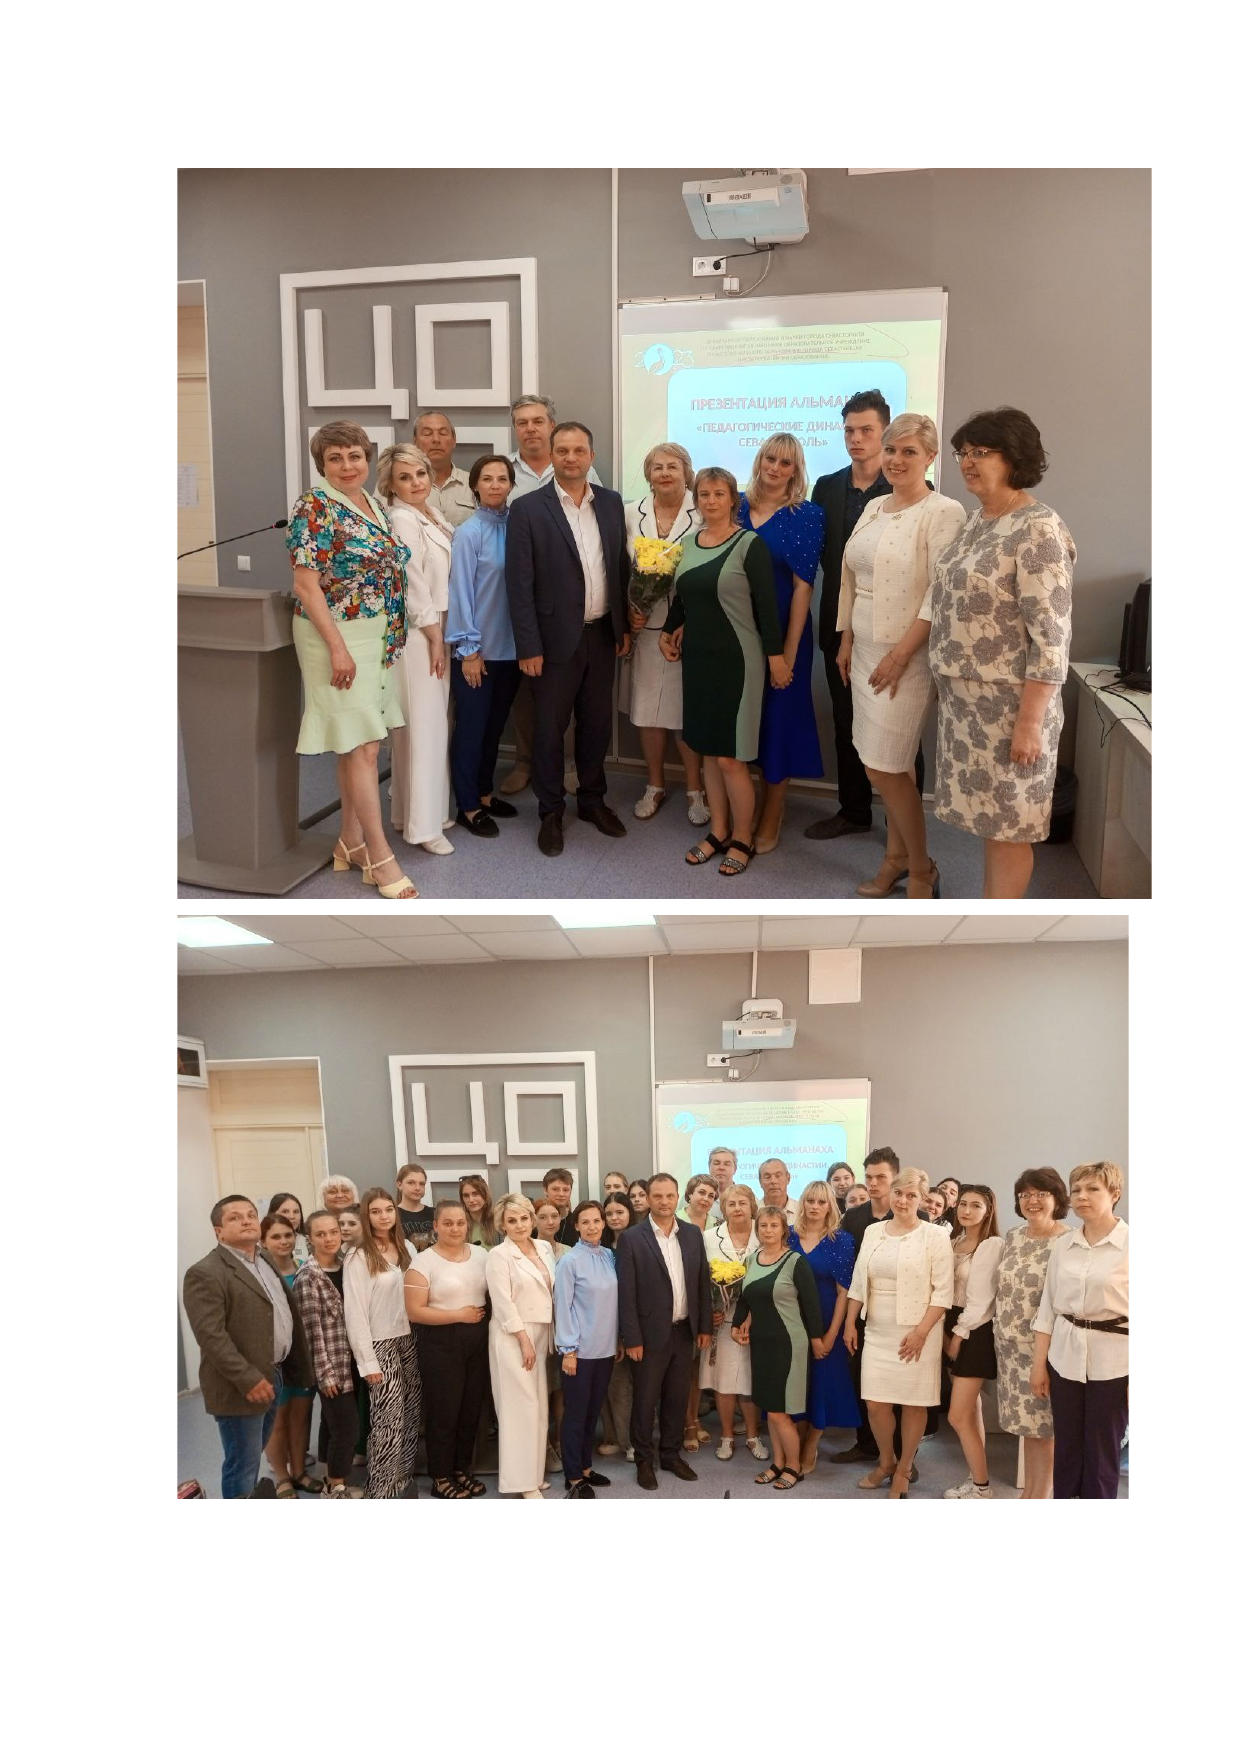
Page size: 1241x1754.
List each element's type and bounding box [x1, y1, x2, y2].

picture [177, 915, 1129, 1499]
picture [177, 168, 1152, 899]
